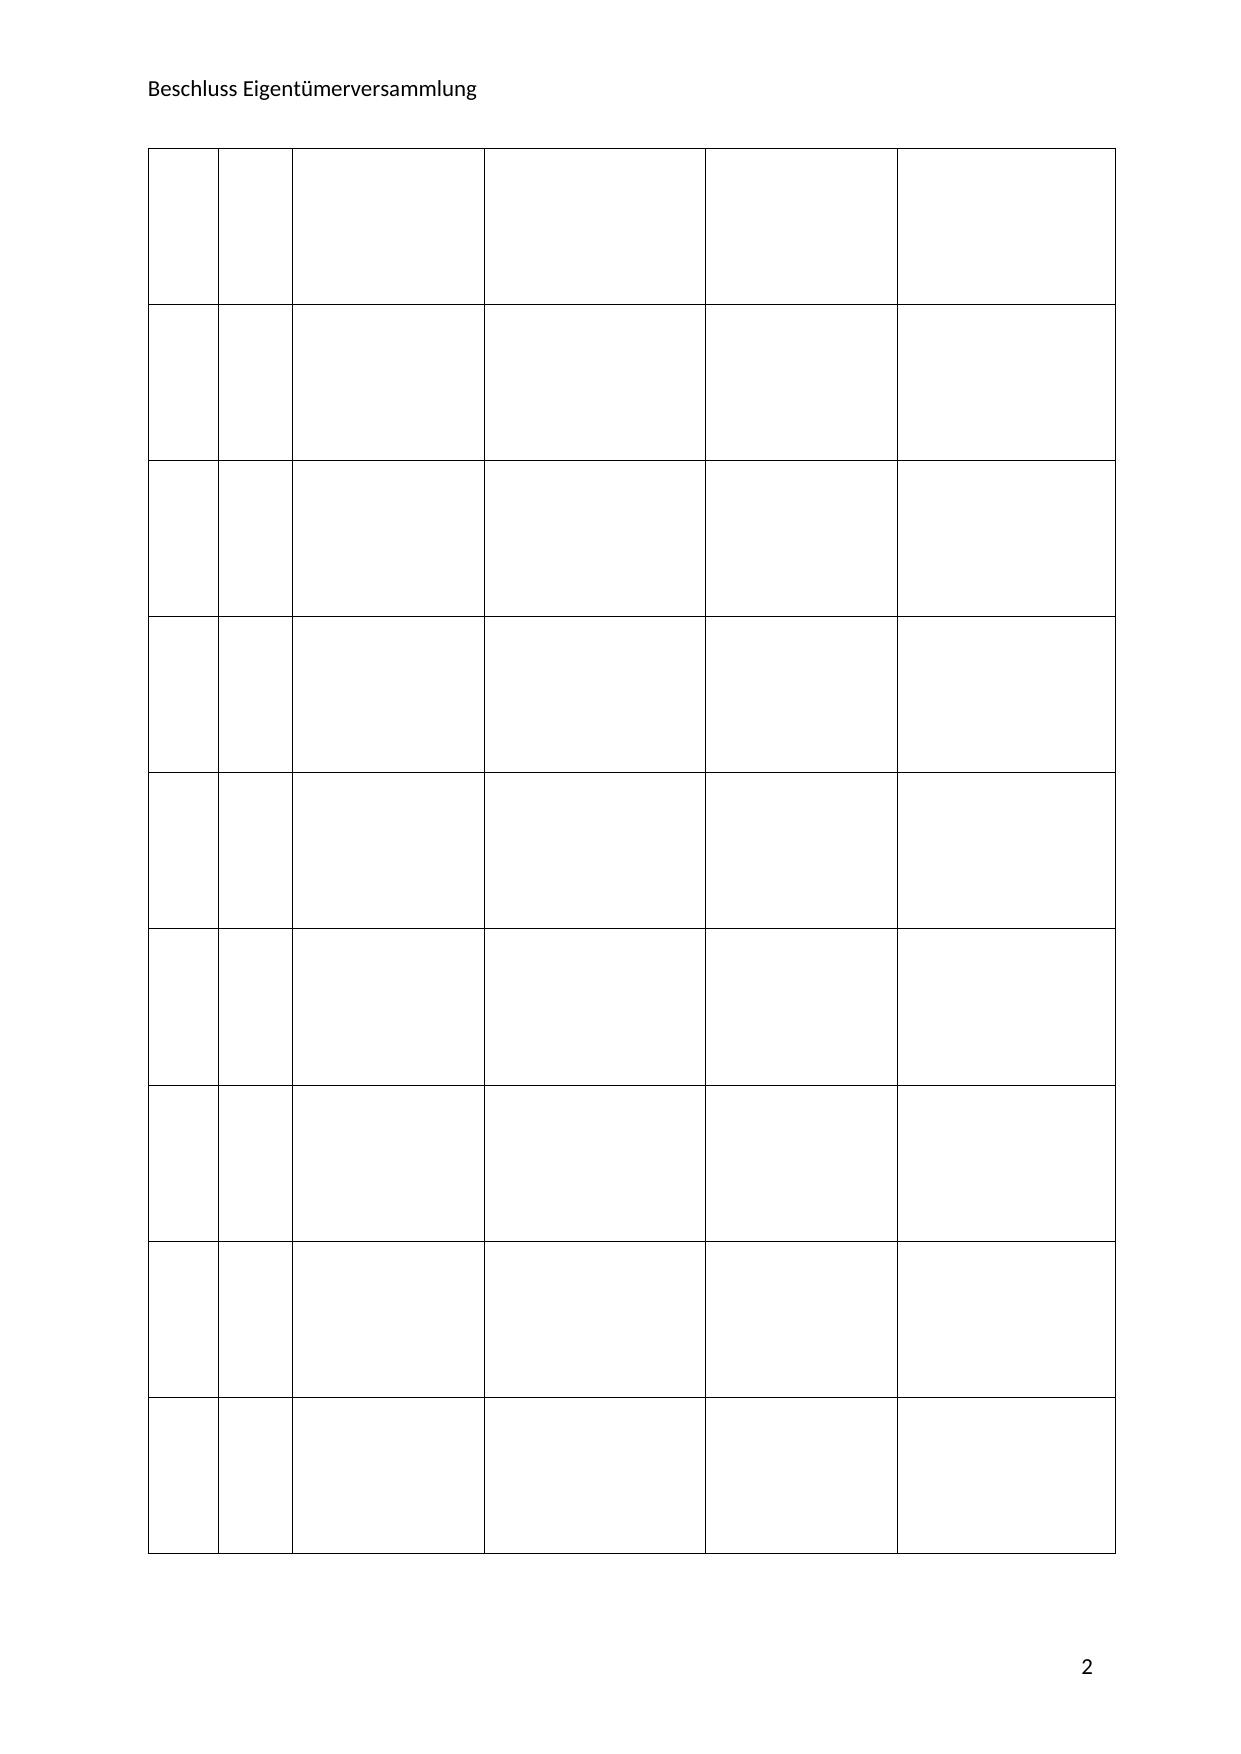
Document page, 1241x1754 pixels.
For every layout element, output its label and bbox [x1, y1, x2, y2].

table_cell [293, 1242, 484, 1397]
table_cell [485, 305, 705, 460]
table_cell [293, 773, 484, 928]
table_cell [219, 1086, 292, 1241]
table_cell [898, 1242, 1115, 1397]
table_cell [706, 1398, 897, 1553]
table_cell [293, 929, 484, 1084]
table_cell [293, 461, 484, 616]
table_cell [149, 461, 218, 616]
table_cell [898, 305, 1115, 460]
table_cell [706, 1242, 897, 1397]
table_cell [149, 1398, 218, 1553]
table_cell [149, 305, 218, 460]
table_cell [149, 1242, 218, 1397]
table_cell [485, 773, 705, 928]
table_cell [485, 149, 705, 304]
table_cell [898, 1398, 1115, 1553]
table_cell [485, 617, 705, 772]
table_cell [898, 149, 1115, 304]
table_cell [219, 773, 292, 928]
table_cell [149, 1086, 218, 1241]
table_cell [149, 617, 218, 772]
table_cell [485, 929, 705, 1084]
table_cell [898, 1086, 1115, 1241]
table_cell [898, 929, 1115, 1084]
table_cell [293, 305, 484, 460]
table_cell [219, 929, 292, 1084]
table_cell [219, 149, 292, 304]
table_cell [706, 149, 897, 304]
table_cell [149, 929, 218, 1084]
table_cell [485, 1086, 705, 1241]
table_cell [706, 773, 897, 928]
table_cell [706, 617, 897, 772]
table_cell [485, 1398, 705, 1553]
table_cell [293, 1398, 484, 1553]
table_cell [706, 461, 897, 616]
table_cell [485, 1242, 705, 1397]
table_cell [219, 1242, 292, 1397]
table_cell [149, 149, 218, 304]
table_cell [219, 305, 292, 460]
table_cell [219, 617, 292, 772]
table_cell [485, 461, 705, 616]
table_cell [149, 773, 218, 928]
table_cell [898, 461, 1115, 616]
table_cell [219, 1398, 292, 1553]
table_cell [293, 1086, 484, 1241]
table_cell [293, 617, 484, 772]
table_cell [219, 461, 292, 616]
table_cell [898, 617, 1115, 772]
table_cell [293, 149, 484, 304]
table_cell [706, 1086, 897, 1241]
table_cell [898, 773, 1115, 928]
table_cell [706, 305, 897, 460]
table_cell [706, 929, 897, 1084]
